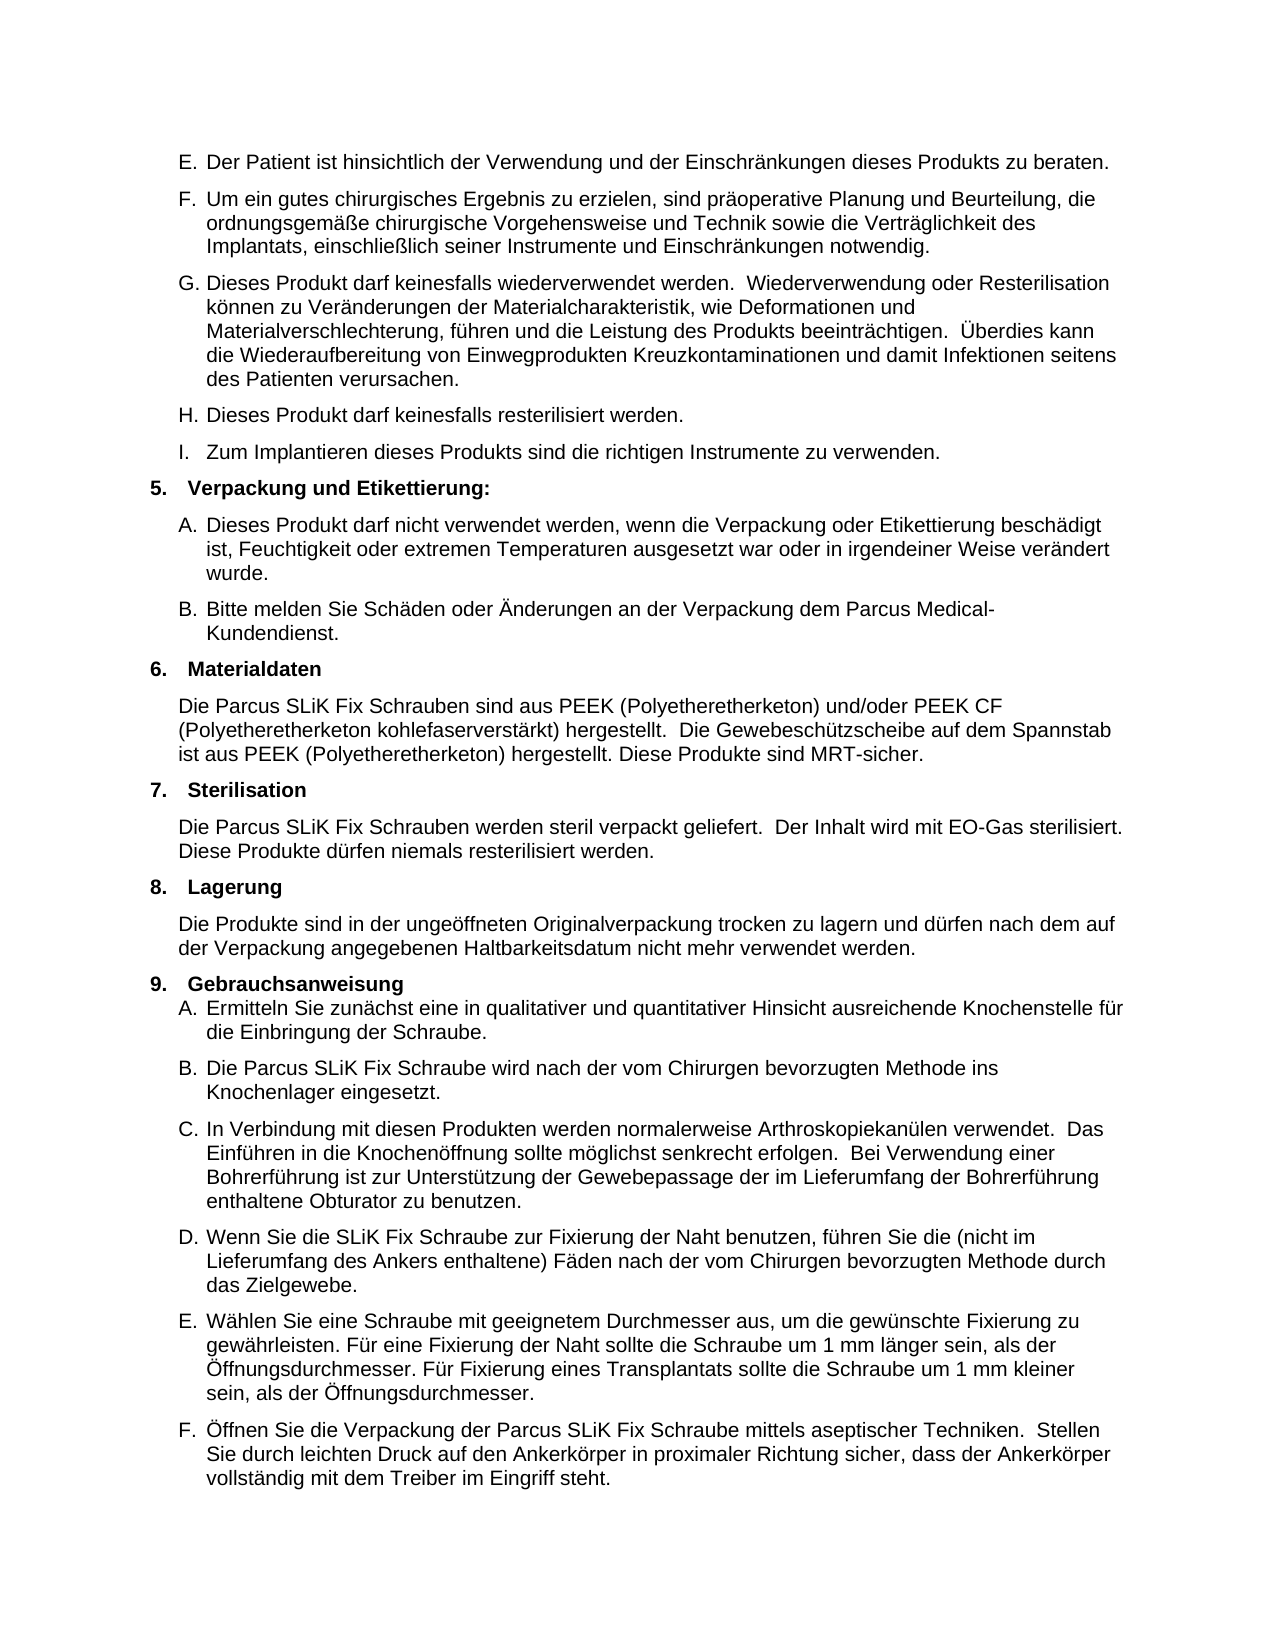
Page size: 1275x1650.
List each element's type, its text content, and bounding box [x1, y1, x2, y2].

list Dieses Produkt darf nicht verwendet werden, wenn die Verpackung oder Etikettierung beschädigt ist, Feuchtigkeit oder extremen Temperaturen ausgesetzt war oder in irgendeiner Weise verändert wurde. [178, 512, 1125, 584]
list Bitte melden Sie Schäden oder Änderungen an der Verpackung dem Parcus Medical-Kundendienst. [178, 597, 1125, 645]
text Die Produkte sind in der ungeöffneten Originalverpackung trocken zu lagern und dürfen nach dem auf der Verpackung angegebenen Haltbarkeitsdatum nicht mehr verwendet werden. [178, 911, 1125, 959]
text Die Parcus SLiK Fix Schrauben sind aus PEEK (Polyetheretherketon) und/oder PEEK CF (Polyetheretherketon kohlefaserverstärkt) hergestellt. Die Gewebeschützscheibe auf dem Spannstab ist aus PEEK (Polyetheretherketon) hergestellt. Diese Produkte sind MRT-sicher. [178, 694, 1125, 766]
list Die Parcus SLiK Fix Schraube wird nach der vom Chirurgen bevorzugten Methode ins Knochenlager eingesetzt. [178, 1056, 1125, 1104]
list Dieses Produkt darf keinesfalls wiederverwendet werden. Wiederverwendung oder Resterilisation können zu Veränderungen der Materialcharakteristik, wie Deformationen und Materialverschlechterung, führen und die Leistung des Produkts beeinträchtigen. Überdies kann die Wiederaufbereitung von Einwegprodukten Kreuzkontaminationen und damit Infektionen seitens des Patienten verursachen. [178, 271, 1125, 391]
list Dieses Produkt darf keinesfalls resterilisiert werden. [178, 403, 1125, 427]
list In Verbindung mit diesen Produkten werden normalerweise Arthroskopiekanülen verwendet. Das Einführen in die Knochenöffnung sollte möglichst senkrecht erfolgen. Bei Verwendung einer Bohrerführung ist zur Unterstützung der Gewebepassage der im Lieferumfang der Bohrerführung enthaltene Obturator zu benutzen. [178, 1117, 1125, 1212]
list Wählen Sie eine Schraube mit geeignetem Durchmesser aus, um die gewünschte Fixierung zu gewährleisten. Für eine Fixierung der Naht sollte die Schraube um 1 mm länger sein, als der Öffnungsdurchmesser. Für Fixierung eines Transplantats sollte die Schraube um 1 mm kleiner sein, als der Öffnungsdurchmesser. [178, 1309, 1125, 1405]
text Die Parcus SLiK Fix Schrauben werden steril verpackt geliefert. Der Inhalt wird mit EO-Gas sterilisiert. Diese Produkte dürfen niemals resterilisiert werden. [178, 814, 1125, 862]
list Wenn Sie die SLiK Fix Schraube zur Fixierung der Naht benutzen, führen Sie die (nicht im Lieferumfang des Ankers enthaltene) Fäden nach der vom Chirurgen bevorzugten Methode durch das Zielgewebe. [178, 1225, 1125, 1297]
list Materialdaten [150, 657, 1125, 681]
list Sterilisation [150, 778, 1125, 802]
list Gebrauchsanweisung [150, 972, 1125, 996]
list Verpackung und Etikettierung: [150, 476, 1125, 500]
list Lagerung [150, 875, 1125, 899]
list Der Patient ist hinsichtlich der Verwendung und der Einschränkungen dieses Produkts zu beraten. [178, 150, 1125, 174]
list Zum Implantieren dieses Produkts sind die richtigen Instrumente zu verwenden. [178, 439, 1125, 463]
list Um ein gutes chirurgisches Ergebnis zu erzielen, sind präoperative Planung und Beurteilung, die ordnungsgemäße chirurgische Vorgehensweise und Technik sowie die Verträglichkeit des Implantats, einschließlich seiner Instrumente und Einschränkungen notwendig. [178, 186, 1125, 258]
list Öffnen Sie die Verpackung der Parcus SLiK Fix Schraube mittels aseptischer Techniken. Stellen Sie durch leichten Druck auf den Ankerkörper in proximaler Richtung sicher, dass der Ankerkörper vollständig mit dem Treiber im Eingriff steht. [178, 1418, 1125, 1489]
list Ermitteln Sie zunächst eine in qualitativer und quantitativer Hinsicht ausreichende Knochenstelle für die Einbringung der Schraube. [178, 996, 1125, 1044]
